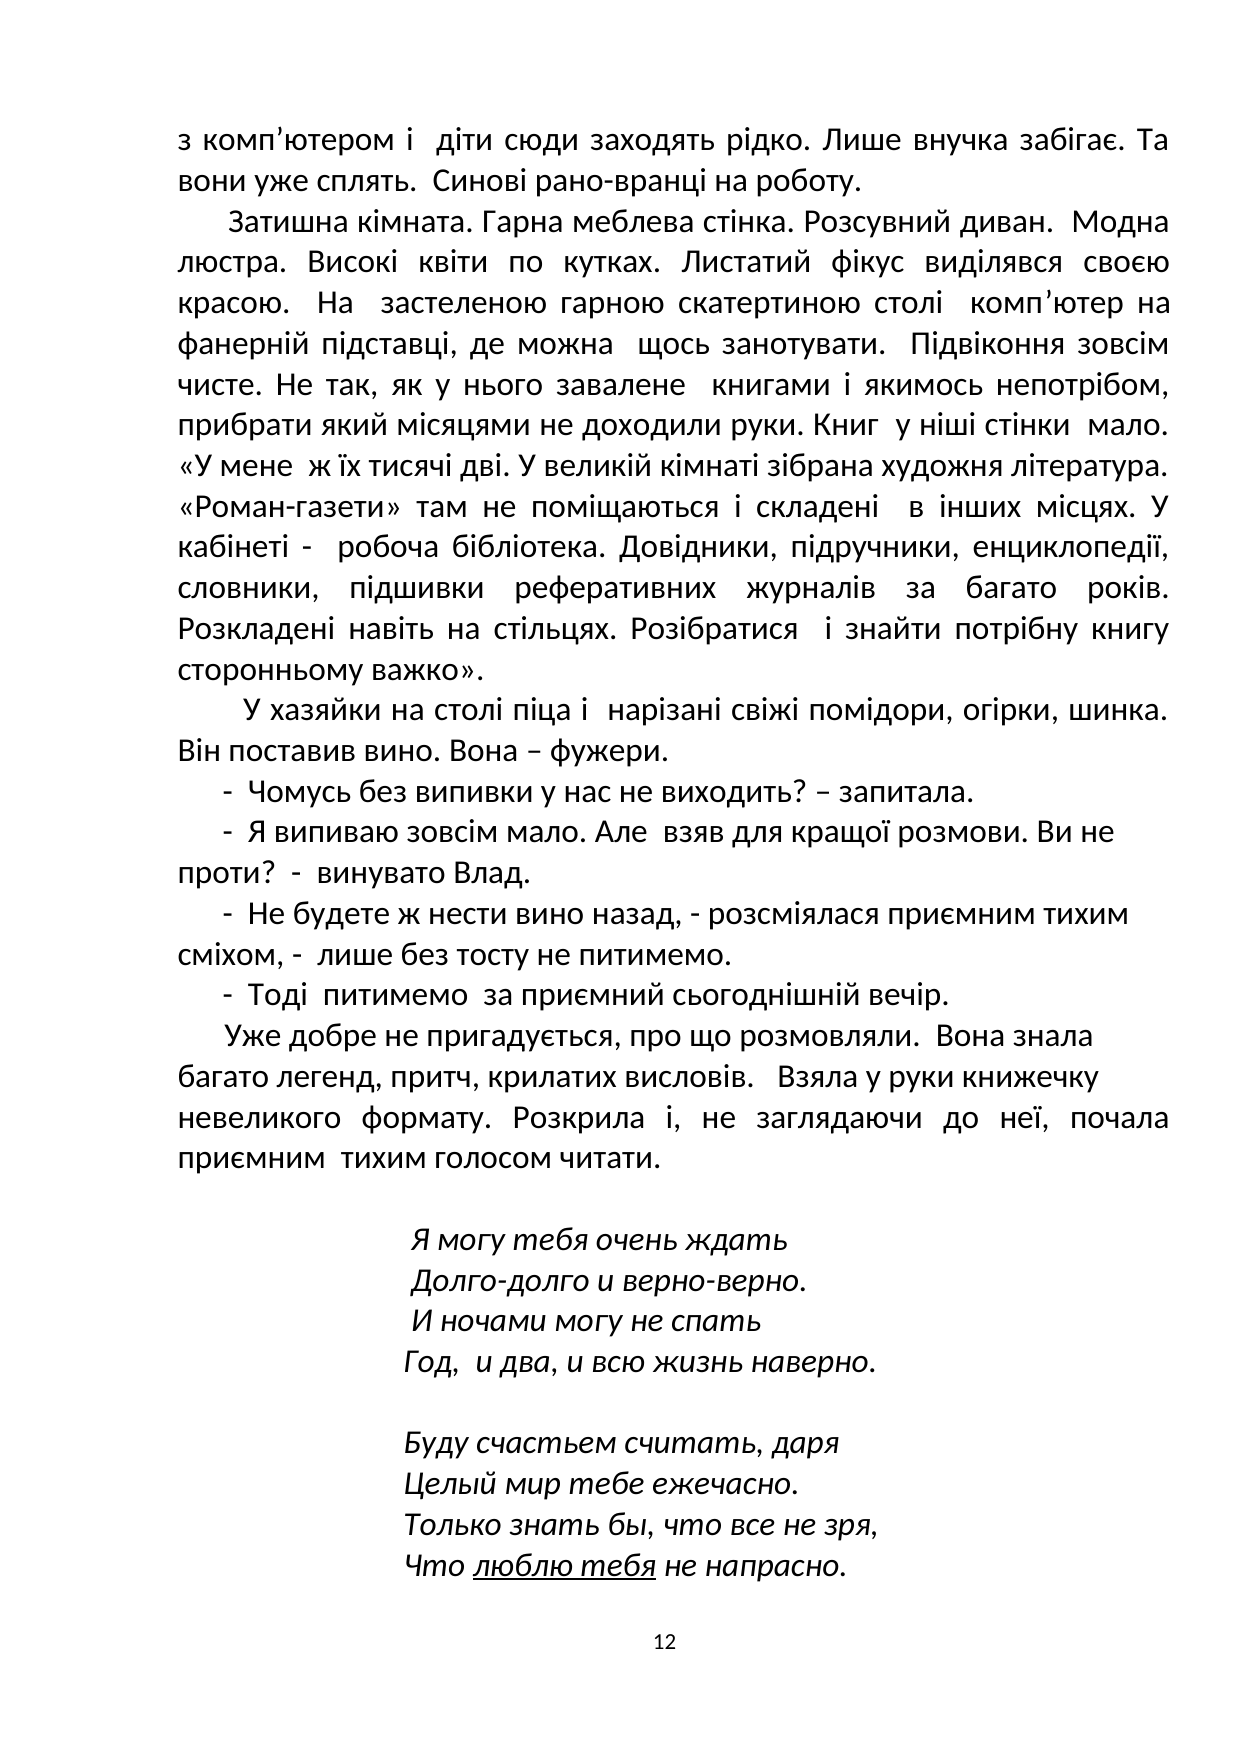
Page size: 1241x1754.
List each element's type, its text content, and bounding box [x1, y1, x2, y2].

text - Я випиваю зовсім мало. Але взяв для кращої розмови. Ви не [177, 811, 1171, 851]
text Уже добре не пригадується, про що розмовляли. Вона знала [224, 1014, 1171, 1055]
text И ночами могу не спать [177, 1299, 1171, 1340]
text сміхом, - лише без тосту не питимемо. [177, 933, 1171, 973]
text проти? - винувато Влад. [177, 851, 1171, 892]
text - Тоді питимемо за приємний сьогоднішній вечір. [177, 973, 1171, 1014]
text - Не будете ж нести вино назад, - розсміялася приємним тихим [177, 892, 1171, 933]
text Затишна кімната. Гарна меблева стінка. Розсувний диван. Модна люстра. Високі квіти по кутках. Листатий фікус виділявся своєю красою. На застеленою гарною скатертиною столі комп’ютер на фанерній підставці, де можна щось занотувати. Підвіконня зовсім чисте. Не так, як у нього завалене книгами і якимось непотрібом, прибрати який місяцями не доходили руки. Книг у ніші стінки мало. «У мене ж їх тисячі дві. У великій кімнаті зібрана художня література. «Роман-газети» там не поміщаються і складені в інших місцях. У кабінеті - робоча бібліотека. Довідники, підручники, енциклопедії, словники, підшивки реферативних журналів за багато років. Розкладені навіть на стільцях. Розібратися і знайти потрібну книгу сторонньому важко». [177, 199, 1171, 688]
text Что люблю тебя не напрасно. [177, 1544, 1171, 1584]
text Год, и два, и всю жизнь наверно. [177, 1340, 1171, 1381]
text Только знать бы, что все не зря, [177, 1503, 1171, 1544]
text багато легенд, притч, крилатих висловів. Взяла у руки книжечку [177, 1055, 1171, 1096]
text з комп’ютером і діти сюди заходять рідко. Лише внучка забігає. Та вони уже сплять. Синові рано-вранці на роботу. [177, 118, 1171, 199]
text Я могу тебя очень ждать [177, 1218, 1171, 1258]
text Целый мир тебе ежечасно. [177, 1462, 1171, 1503]
text - Чомусь без випивки у нас не виходить? – запитала. [177, 770, 1171, 811]
text У хазяйки на столі піца і нарізані свіжі помідори, огірки, шинка. Він поставив вино. Вона – фужери. [177, 688, 1171, 770]
text Долго-долго и верно-верно. [177, 1258, 1171, 1299]
text невеликого формату. Розкрила і, не заглядаючи до неї, почала приємним тихим голосом читати. [177, 1096, 1171, 1177]
text Буду счастьем считать, даря [177, 1421, 1171, 1462]
